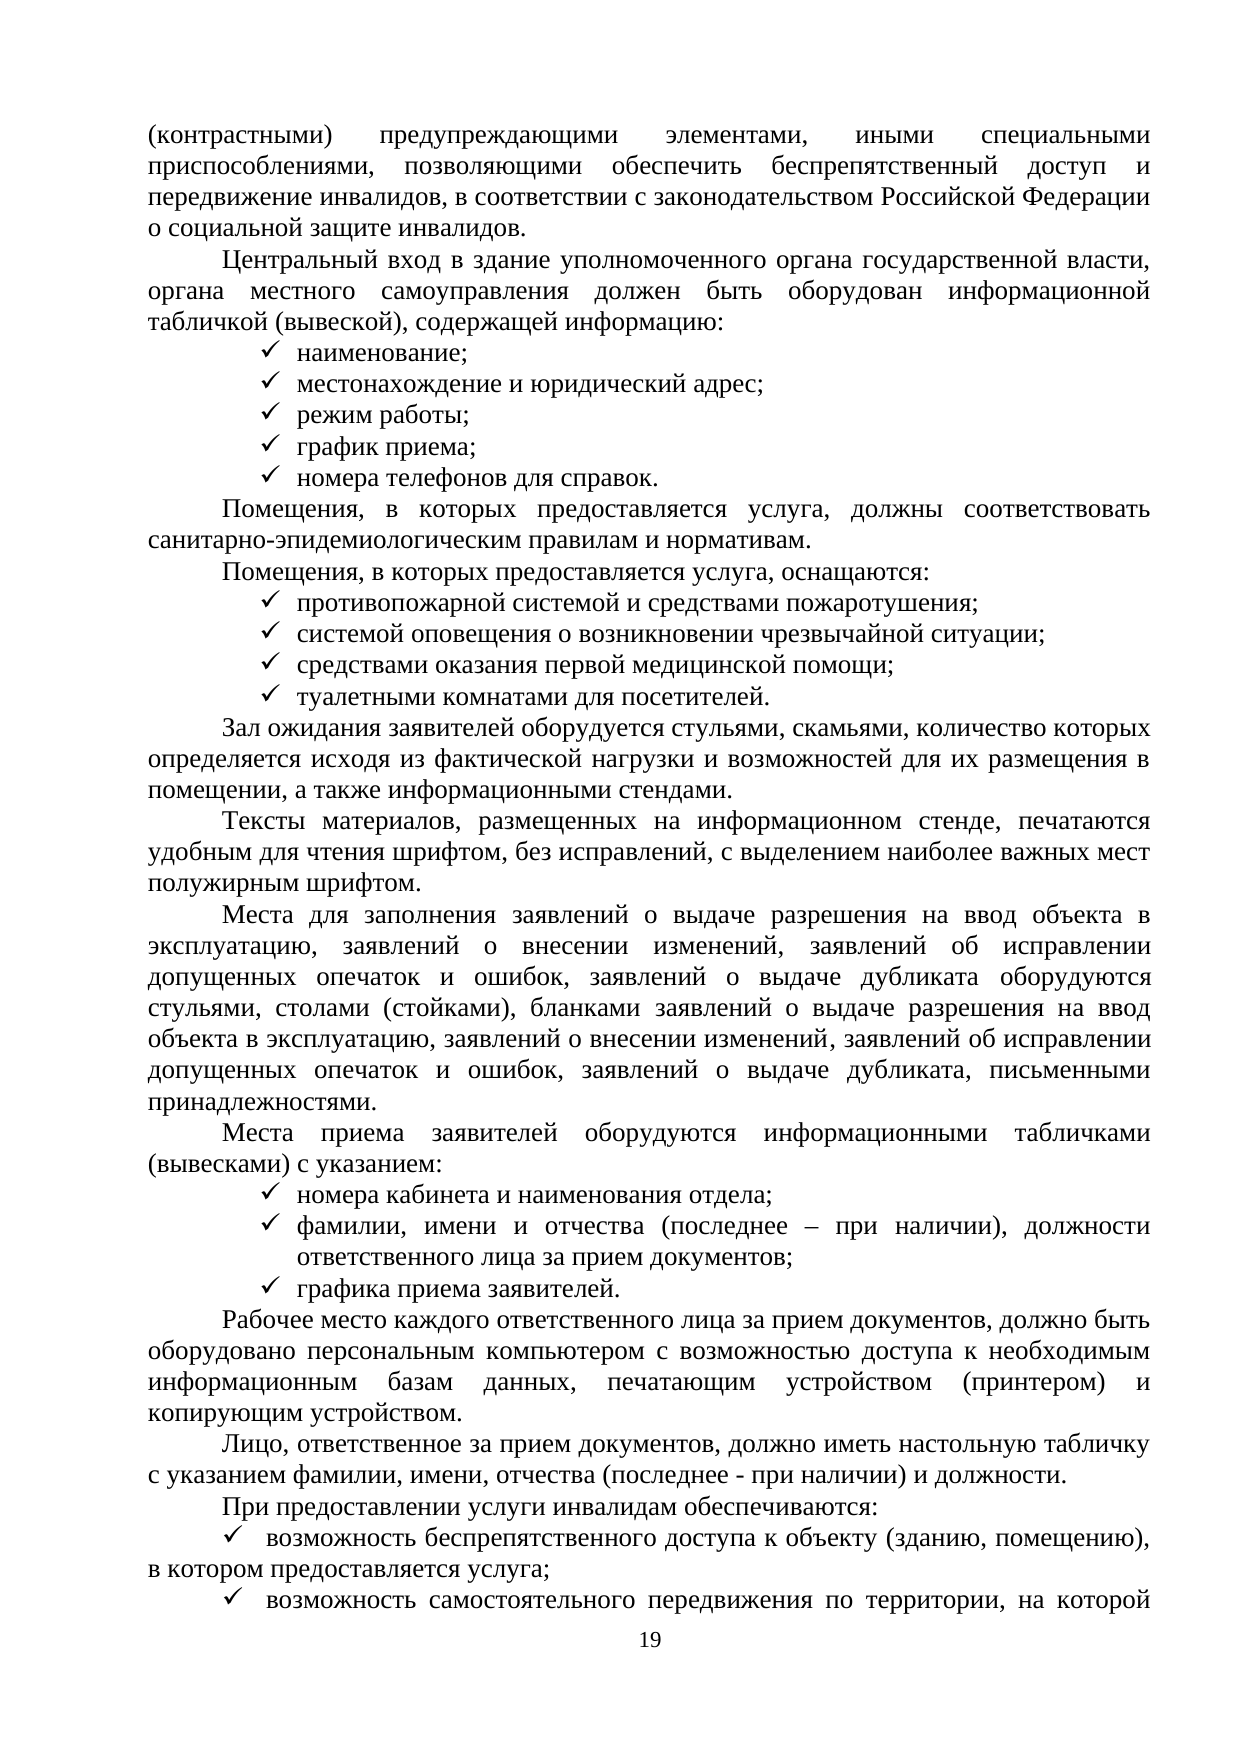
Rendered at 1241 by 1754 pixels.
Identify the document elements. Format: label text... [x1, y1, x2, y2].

list номера телефонов для справок. [259, 461, 1152, 492]
list системой оповещения о возникновении чрезвычайной ситуации; [259, 617, 1152, 648]
text Места приема заявителей оборудуются информационными табличками (вывесками) с указанием: [148, 1116, 1152, 1178]
list туалетными комнатами для посетителей. [259, 679, 1152, 711]
text Помещения, в которых предоставляется услуга, оснащаются: [148, 555, 1152, 586]
text Лицо, ответственное за прием документов, должно иметь настольную табличку с указанием фамилии, имени, отчества (последнее - при наличии) и должности. [148, 1427, 1152, 1490]
list номера кабинета и наименования отдела; [259, 1178, 1152, 1209]
text Зал ожидания заявителей оборудуется стульями, скамьями, количество которых определяется исходя из фактической нагрузки и возможностей для их размещения в помещении, а также информационными стендами. [148, 711, 1152, 804]
list местонахождение и юридический адрес; [259, 367, 1152, 399]
list графика приема заявителей. [259, 1272, 1152, 1303]
list средствами оказания первой медицинской помощи; [259, 648, 1152, 679]
text Помещения, в которых предоставляется услуга, должны соответствовать санитарно-эпидемиологическим правилам и нормативам. [148, 492, 1152, 555]
text Центральный вход в здание уполномоченного органа государственной власти, органа местного самоуправления должен быть оборудован информационной табличкой (вывеской), содержащей информацию: [148, 243, 1152, 336]
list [148, 1583, 1152, 1614]
list фамилии, имени и отчества (последнее – при наличии), должности ответственного лица за прием документов; [259, 1209, 1152, 1272]
list противопожарной системой и средствами пожаротушения; [259, 586, 1152, 617]
text При предоставлении услуги инвалидам обеспечиваются: [148, 1490, 1152, 1521]
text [148, 118, 1152, 243]
list режим работы; [259, 399, 1152, 430]
text Места для заполнения заявлений о выдаче разрешения на ввод объекта в эксплуатацию, заявлений о внесении изменений, заявлений об исправлении допущенных опечаток и ошибок, заявлений о выдаче дубликата оборудуются стульями, столами (стойками), бланками заявлений о выдаче разрешения на ввод объекта в эксплуатацию, заявлений о внесении изменений, заявлений об исправлении допущенных опечаток и ошибок, заявлений о выдаче дубликата, письменными принадлежностями. [148, 898, 1152, 1116]
list график приема; [259, 430, 1152, 461]
text Тексты материалов, размещенных на информационном стенде, печатаются удобным для чтения шрифтом, без исправлений, с выделением наиболее важных мест полужирным шрифтом. [148, 804, 1152, 898]
list наименование; [259, 336, 1152, 367]
list возможность беспрепятственного доступа к объекту (зданию, помещению), в котором предоставляется услуга; [148, 1521, 1152, 1583]
text Рабочее место каждого ответственного лица за прием документов, должно быть оборудовано персональным компьютером с возможностью доступа к необходимым информационным базам данных, печатающим устройством (принтером) и копирующим устройством. [148, 1303, 1152, 1427]
